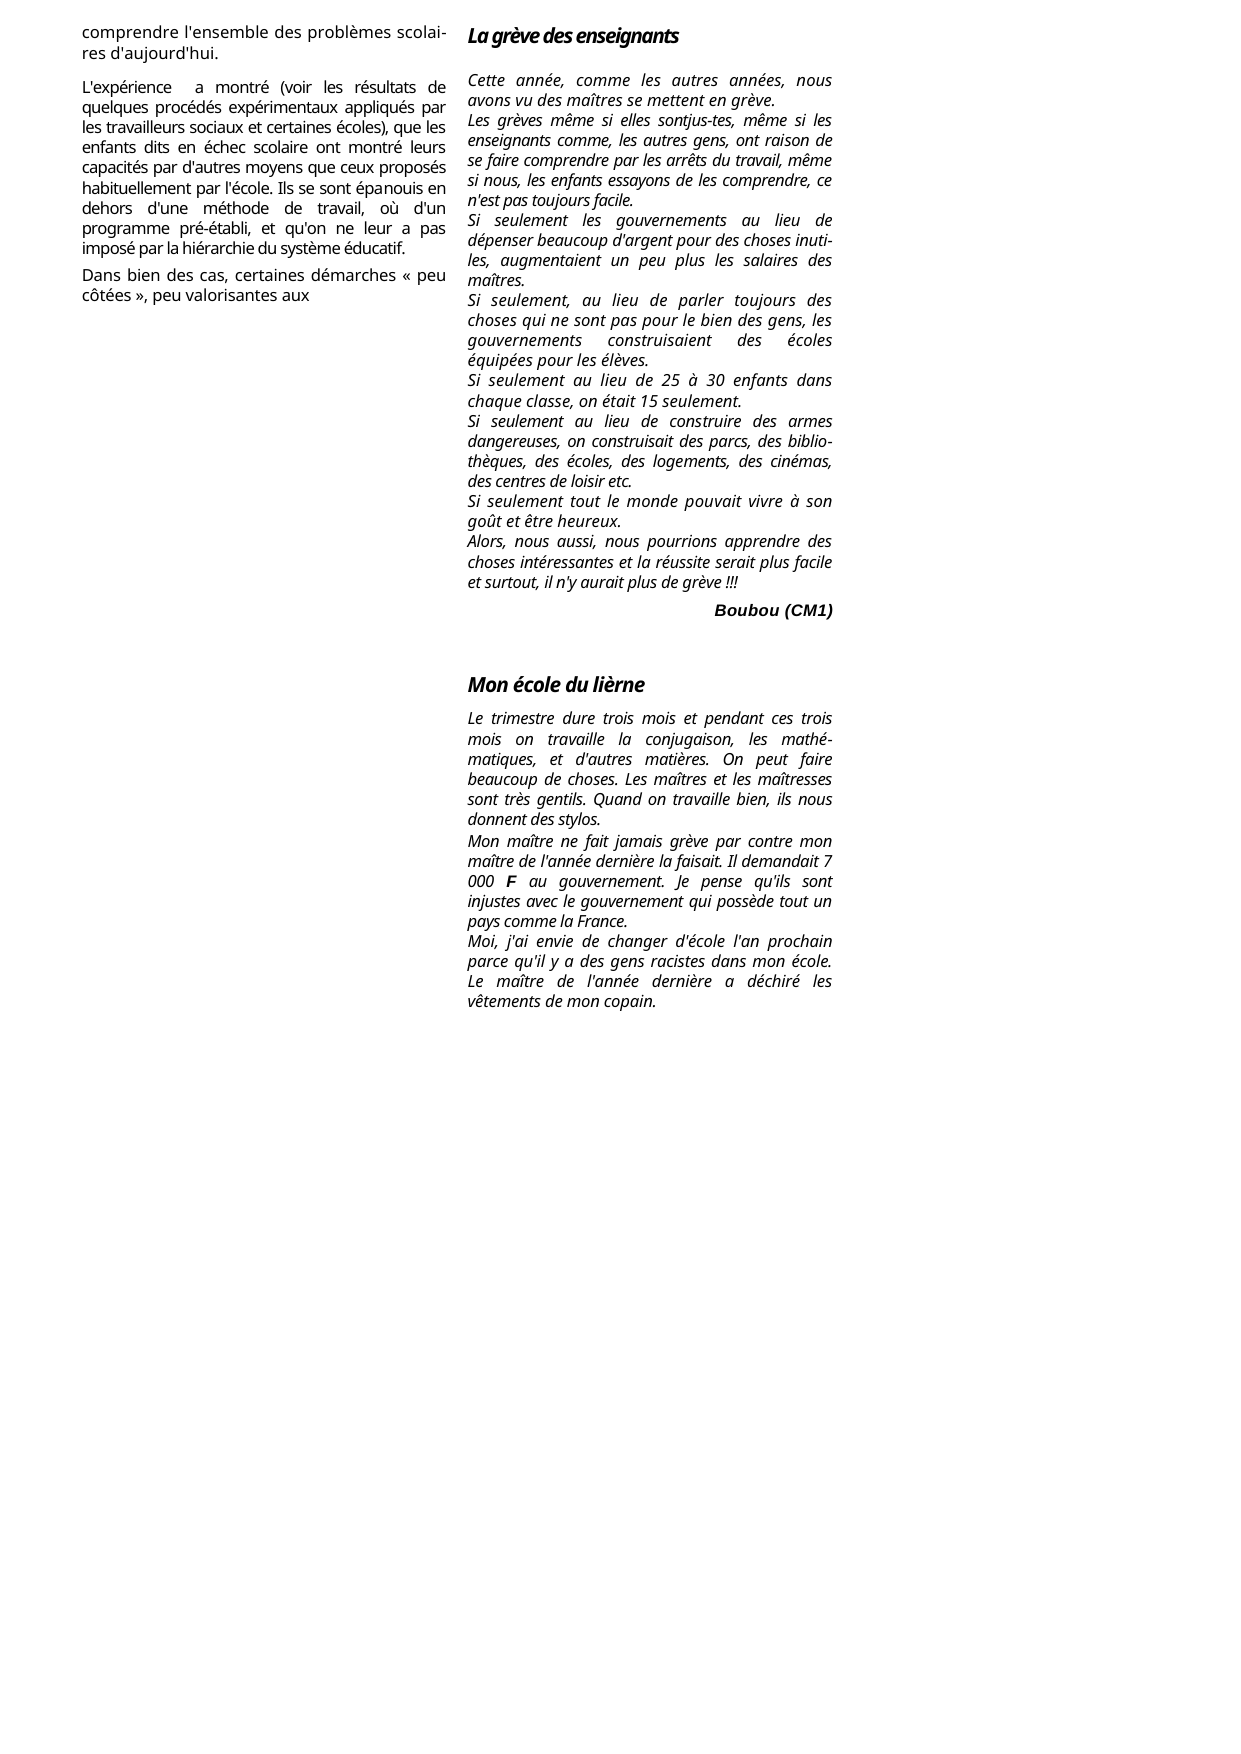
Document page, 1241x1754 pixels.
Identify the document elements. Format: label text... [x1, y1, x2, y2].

text Cette année, comme les autres années, nous avons vu des maîtres se mettent en grève. [467, 70, 833, 111]
text Dans bien des cas, certaines démarches « peu côtées », peu valorisantes aux [82, 266, 447, 305]
text L'expérience a montré (voir les résultats de quelques procédés expérimentaux appliqués par les travailleurs sociaux et certaines écoles), que les enfants dits en échec scolaire ont montré leurs capacités par d'autres moyens que ceux proposés habituellement par l'école. Ils se sont épanouis en dehors d'une méthode de travail, où d'un programme pré-établi, et qu'on ne leur a pas imposé par la hiérarchie du système éducatif. [82, 77, 447, 258]
text Le trimestre dure trois mois et pendant ces trois mois on travaille la conjugaison, les mathématiques, et d'autres matières. On peut faire beaucoup de choses. Les maîtres et les maîtresses sont très gentils. Quand on travaille bien, ils nous donnent des stylos. [467, 709, 833, 829]
text Si seulement, au lieu de parler toujours des choses qui ne sont pas pour le bien des gens, les gouvernements construisaient des écoles équipées pour les élèves. [467, 291, 833, 371]
text Les grèves même si elles sontjus-tes, même si les enseignants comme, les autres gens, ont raison de se faire comprendre par les arrêts du travail, même si nous, les enfants essayons de les comprendre, ce n'est pas toujours facile. [467, 111, 833, 211]
text Si seulement les gouvernements au lieu de dépenser beaucoup d'argent pour des choses inutiles, augmentaient un peu plus les salaires des maîtres. [467, 211, 833, 291]
text Boubou (CM1) [467, 599, 833, 620]
text Alors, nous aussi, nous pourrions apprendre des choses intéressantes et la réussite serait plus facile et surtout, il n'y aurait plus de grève !!! [467, 532, 833, 592]
text Voilà deux questions clefs que nous devons garder en tête pour mieux comprendre l'ensemble des problèmes scolaires d'aujourd'hui. [82, 23, 447, 63]
text Si seulement tout le monde pouvait vivre à son goût et être heureux. [467, 491, 833, 531]
text Mon école du lièrne [467, 671, 833, 697]
text Moi, j'ai envie de changer d'école l'an prochain parce qu'il y a des gens racistes dans mon école. Le maître de l'année dernière a déchiré les vêtements de mon copain. [467, 931, 833, 1011]
text Mon maître ne fait jamais grève par contre mon maître de l'année dernière la faisait. Il demandait 7 000 F au gouvernement. Je pense qu'ils sont injustes avec le gouvernement qui possède tout un pays comme la France. [467, 831, 833, 931]
text Si seulement au lieu de construire des armes dangereuses, on construisait des parcs, des bibliothèques, des écoles, des logements, des cinémas, des centres de loisir etc. [467, 411, 833, 491]
text La grève des enseignants [467, 23, 833, 49]
text Si seulement au lieu de 25 à 30 enfants dans chaque classe, on était 15 seulement. [467, 371, 833, 411]
